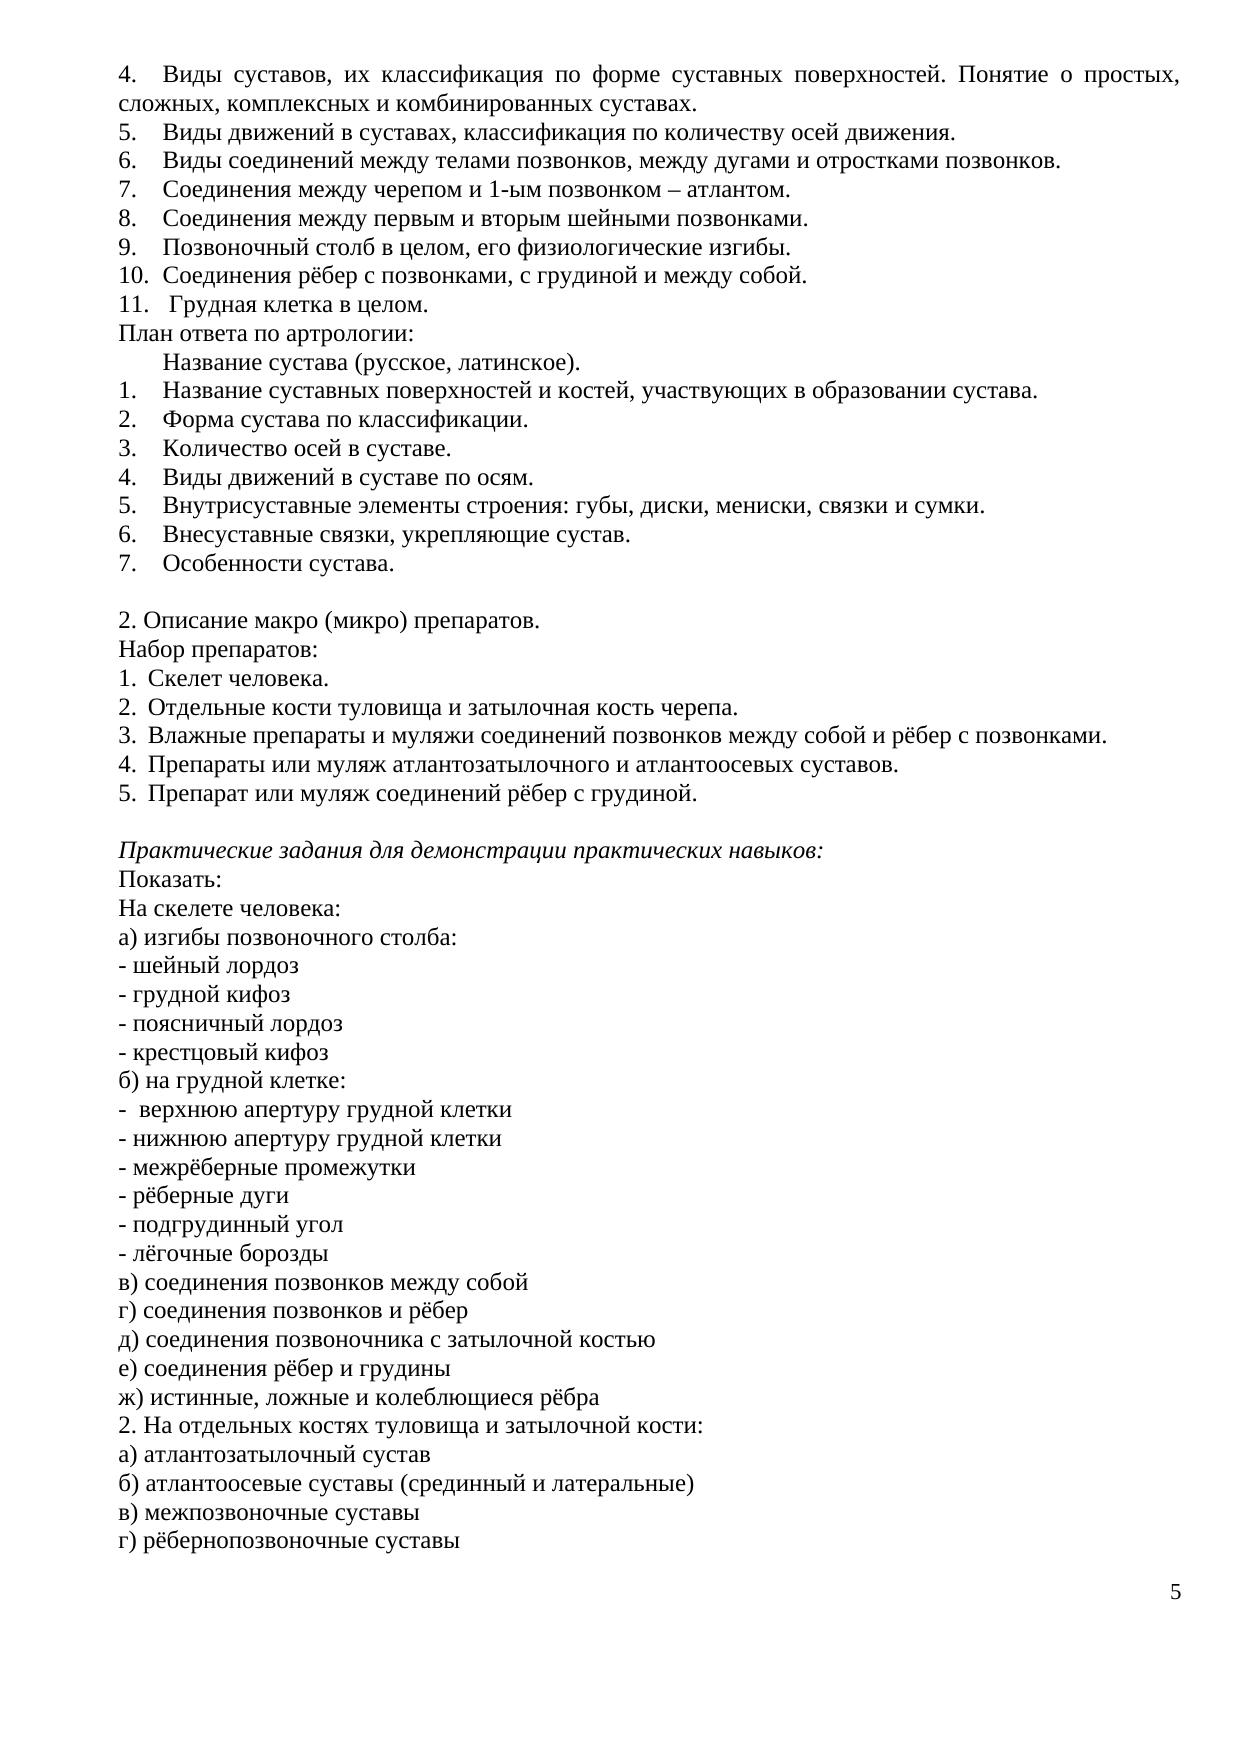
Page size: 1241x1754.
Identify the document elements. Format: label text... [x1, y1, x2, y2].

text - межрёберные промежутки [118, 1152, 1181, 1180]
text - крестцовый кифоз [118, 1037, 1181, 1065]
text в) соединения позвонков между собой [118, 1267, 1181, 1295]
text Набор препаратов: [118, 634, 1181, 663]
list Соединения между черепом и 1-ым позвонком – атлантом. [118, 174, 1181, 203]
list Внесуставные связки, укрепляющие сустав. [118, 519, 1181, 548]
text - лёгочные борозды [118, 1238, 1181, 1267]
list Отдельные кости туловища и затылочная кость черепа. [118, 692, 1181, 720]
list Особенности сустава. [118, 548, 1181, 577]
text - верхнюю апертуру грудной клетки [118, 1094, 1181, 1123]
text ж) истинные, ложные и колеблющиеся рёбра [118, 1382, 1181, 1410]
text г) соединения позвонков и рёбер [118, 1295, 1181, 1324]
text - шейный лордоз [118, 950, 1181, 979]
list Позвоночный столб в целом, его физиологические изгибы. [118, 232, 1181, 260]
text На скелете человека: [118, 893, 1181, 922]
list Влажные препараты и муляжи соединений позвонков между собой и рёбер с позвонками. [118, 720, 1181, 749]
text - подгрудинный угол [118, 1209, 1181, 1238]
list Препараты или муляж атлантозатылочного и атлантоосевых суставов. [118, 749, 1181, 778]
list Препарат или муляж соединений рёбер с грудиной. [118, 778, 1181, 807]
text 2. На отдельных костях туловища и затылочной кости: [118, 1410, 1181, 1439]
list Грудная клетка в целом. [118, 289, 1181, 318]
list Форма сустава по классификации. [118, 404, 1181, 433]
list Скелет человека. [118, 663, 1181, 692]
text 2. Описание макро (микро) препаратов. [118, 605, 1181, 634]
list Соединения рёбер с позвонками, с грудиной и между собой. [118, 260, 1181, 289]
text а) изгибы позвоночного столба: [118, 922, 1181, 950]
text - грудной кифоз [118, 979, 1181, 1008]
text Название сустава (русское, латинское). [118, 347, 1181, 375]
text д) соединения позвоночника с затылочной костью [118, 1324, 1181, 1353]
text Практические задания для демонстрации практических навыков: [118, 835, 1181, 864]
text в) межпозвоночные суставы [118, 1497, 1181, 1525]
list Виды суставов, их классификация по форме суставных поверхностей. Понятие о простых, сложных, комплексных и комбинированных суставах. [118, 59, 1181, 117]
text - рёберные дуги [118, 1180, 1181, 1209]
list Количество осей в суставе. [118, 433, 1181, 462]
text - нижнюю апертуру грудной клетки [118, 1123, 1181, 1152]
list Виды соединений между телами позвонков, между дугами и отростками позвонков. [118, 145, 1181, 174]
text б) атлантоосевые суставы (срединный и латеральные) [118, 1468, 1181, 1497]
text План ответа по артрологии: [118, 318, 1181, 347]
text б) на грудной клетке: [118, 1065, 1181, 1094]
list Название суставных поверхностей и костей, участвующих в образовании сустава. [118, 375, 1181, 404]
list Внутрисуставные элементы строения: губы, диски, мениски, связки и сумки. [118, 490, 1181, 519]
list Виды движений в суставе по осям. [118, 462, 1181, 490]
text г) рёбернопозвоночные суставы [118, 1525, 1181, 1554]
text Показать: [118, 864, 1181, 893]
list Соединения между первым и вторым шейными позвонками. [118, 203, 1181, 232]
text - поясничный лордоз [118, 1008, 1181, 1037]
list Виды движений в суставах, классификация по количеству осей движения. [118, 117, 1181, 145]
text е) соединения рёбер и грудины [118, 1353, 1181, 1382]
text а) атлантозатылочный сустав [118, 1439, 1181, 1468]
